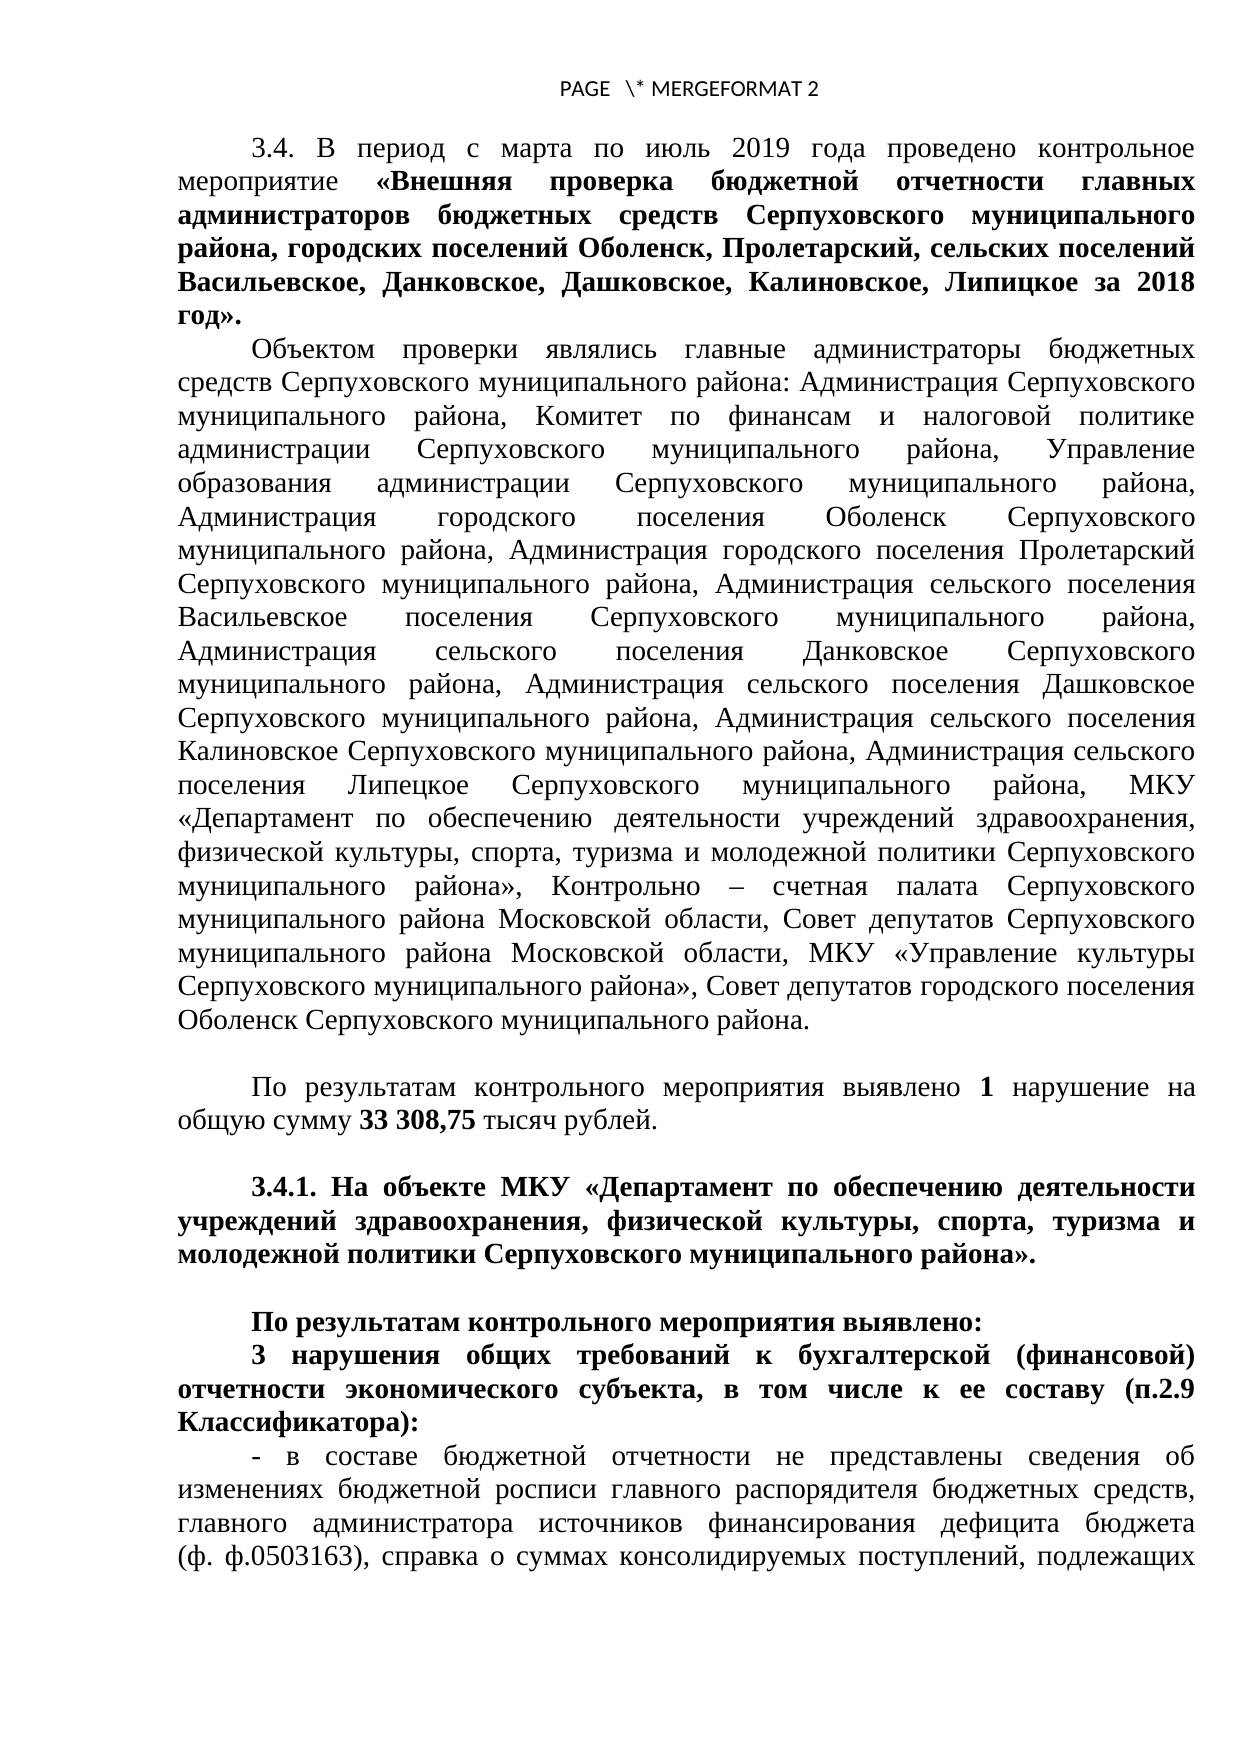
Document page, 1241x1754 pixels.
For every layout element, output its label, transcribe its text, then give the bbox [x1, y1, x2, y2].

text 3 нарушения общих требований к бухгалтерской (финансовой) отчетности экономического субъекта, в том числе к ее составу (п.2.9 Классификатора): [177, 1337, 1196, 1438]
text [177, 1438, 1196, 1572]
text По результатам контрольного мероприятия выявлено 1 нарушение на общую сумму 33 308,75 тысяч рублей. [177, 1069, 1196, 1136]
text 3.4.1. На объекте МКУ «Департамент по обеспечению деятельности учреждений здравоохранения, физической культуры, спорта, туризма и молодежной политики Серпуховского муниципального района». [177, 1169, 1196, 1270]
text По результатам контрольного мероприятия выявлено: [177, 1304, 1196, 1337]
text 3.4. В период с марта по июль 2019 года проведено контрольное мероприятие «Внешняя проверка бюджетной отчетности главных администраторов бюджетных средств Серпуховского муниципального района, городских поселений Оболенск, Пролетарский, сельских поселений Васильевское, Данковское, Дашковское, Калиновское, Липицкое за 2018 год». [177, 130, 1196, 331]
text Объектом проверки являлись главные администраторы бюджетных средств Серпуховского муниципального района: Администрация Серпуховского муниципального района, Комитет по финансам и налоговой политике администрации Серпуховского муниципального района, Управление образования администрации Серпуховского муниципального района, Администрация городского поселения Оболенск Серпуховского муниципального района, Администрация городского поселения Пролетарский Серпуховского муниципального района, Администрация сельского поселения Васильевское поселения Серпуховского муниципального района, Администрация сельского поселения Данковское Серпуховского муниципального района, Администрация сельского поселения Дашковское Серпуховского муниципального района, Администрация сельского поселения Калиновское Серпуховского муниципального района, Администрация сельского поселения Липецкое Серпуховского муниципального района, МКУ «Департамент по обеспечению деятельности учреждений здравоохранения, физической культуры, спорта, туризма и молодежной политики Серпуховского муниципального района», Контрольно – счетная палата Серпуховского муниципального района Московской области, Совет депутатов Серпуховского муниципального района Московской области, МКУ «Управление культуры Серпуховского муниципального района», Совет депутатов городского поселения Оболенск Серпуховского муниципального района. [177, 331, 1196, 1035]
